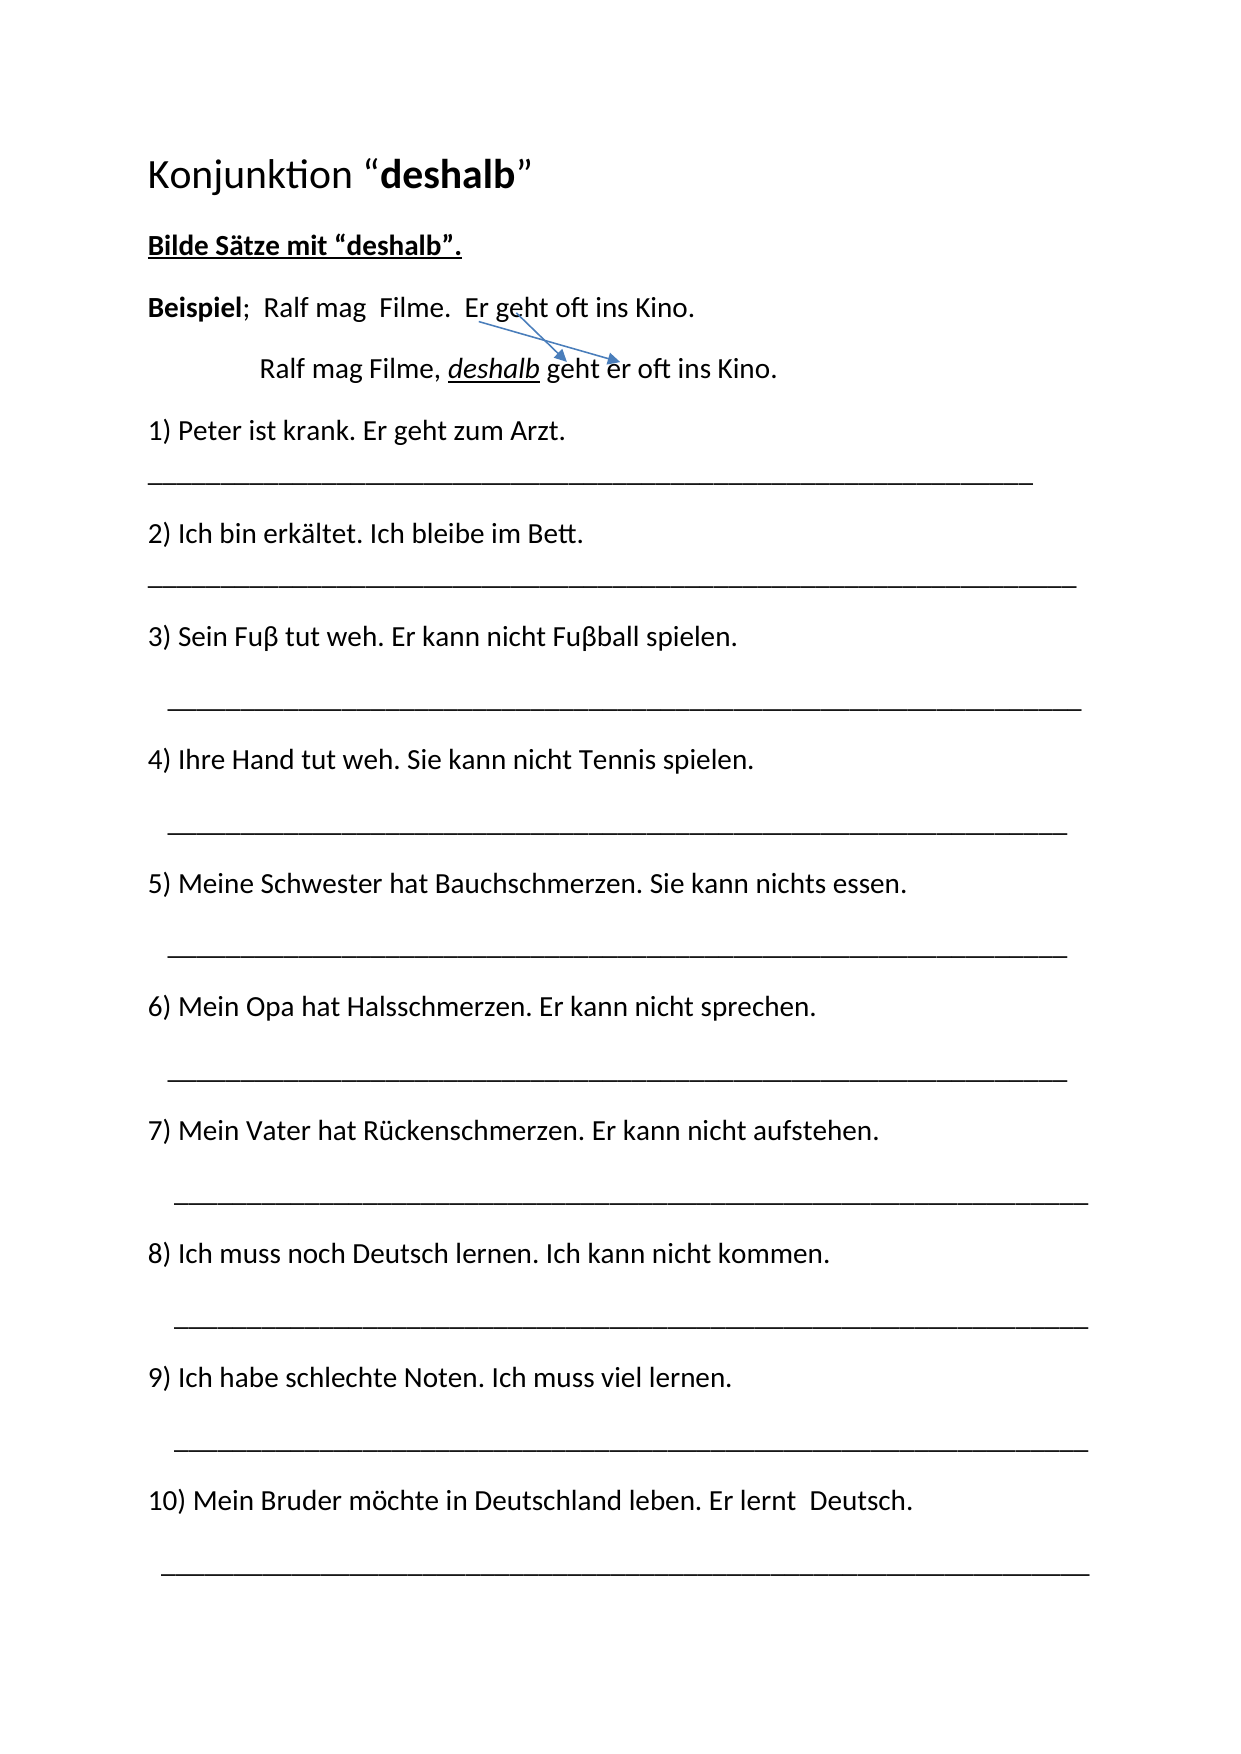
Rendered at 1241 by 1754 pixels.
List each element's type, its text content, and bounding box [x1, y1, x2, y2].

text ________________________________________________________________ [148, 1544, 1093, 1580]
text 8) Ich muss noch Deutsch lernen. Ich kann nicht kommen. [148, 1235, 1093, 1271]
text 5) Meine Schwester hat Bauchschmerzen. Sie kann nichts essen. [148, 865, 1093, 900]
text 7) Mein Vater hat Rückenschmerzen. Er kann nicht aufstehen. [148, 1112, 1093, 1147]
text 9) Ich habe schlechte Noten. Ich muss viel lernen. [148, 1359, 1093, 1394]
text 1) Peter ist krank. Er geht zum Arzt. _____________________________________________________________ [148, 412, 1093, 489]
text Ralf mag Filme, deshalb geht er oft ins Kino. [148, 350, 1093, 386]
text _______________________________________________________________ [148, 1297, 1093, 1333]
text Konjunktion “deshalb” [148, 148, 1093, 198]
text 10) Mein Bruder möchte in Deutschland leben. Er lernt Deutsch. [148, 1482, 1093, 1518]
text ______________________________________________________________ [148, 1050, 1093, 1086]
text 4) Ihre Hand tut weh. Sie kann nicht Tennis spielen. [148, 741, 1093, 777]
text 3) Sein Fuβ tut weh. Er kann nicht Fuβball spielen. [148, 618, 1093, 653]
text _______________________________________________________________ [148, 1173, 1093, 1209]
text 6) Mein Opa hat Halsschmerzen. Er kann nicht sprechen. [148, 988, 1093, 1024]
text Bilde Sätze mit “deshalb”. [148, 227, 1093, 262]
text ______________________________________________________________ [148, 803, 1093, 838]
text _______________________________________________________________ [148, 679, 1093, 715]
text ______________________________________________________________ [148, 926, 1093, 962]
text Beispiel; Ralf mag Filme. Er geht oft ins Kino. [148, 289, 1093, 324]
text _______________________________________________________________ [148, 1421, 1093, 1456]
text 2) Ich bin erkältet. Ich bleibe im Bett. ________________________________________________________________ [148, 515, 1093, 591]
